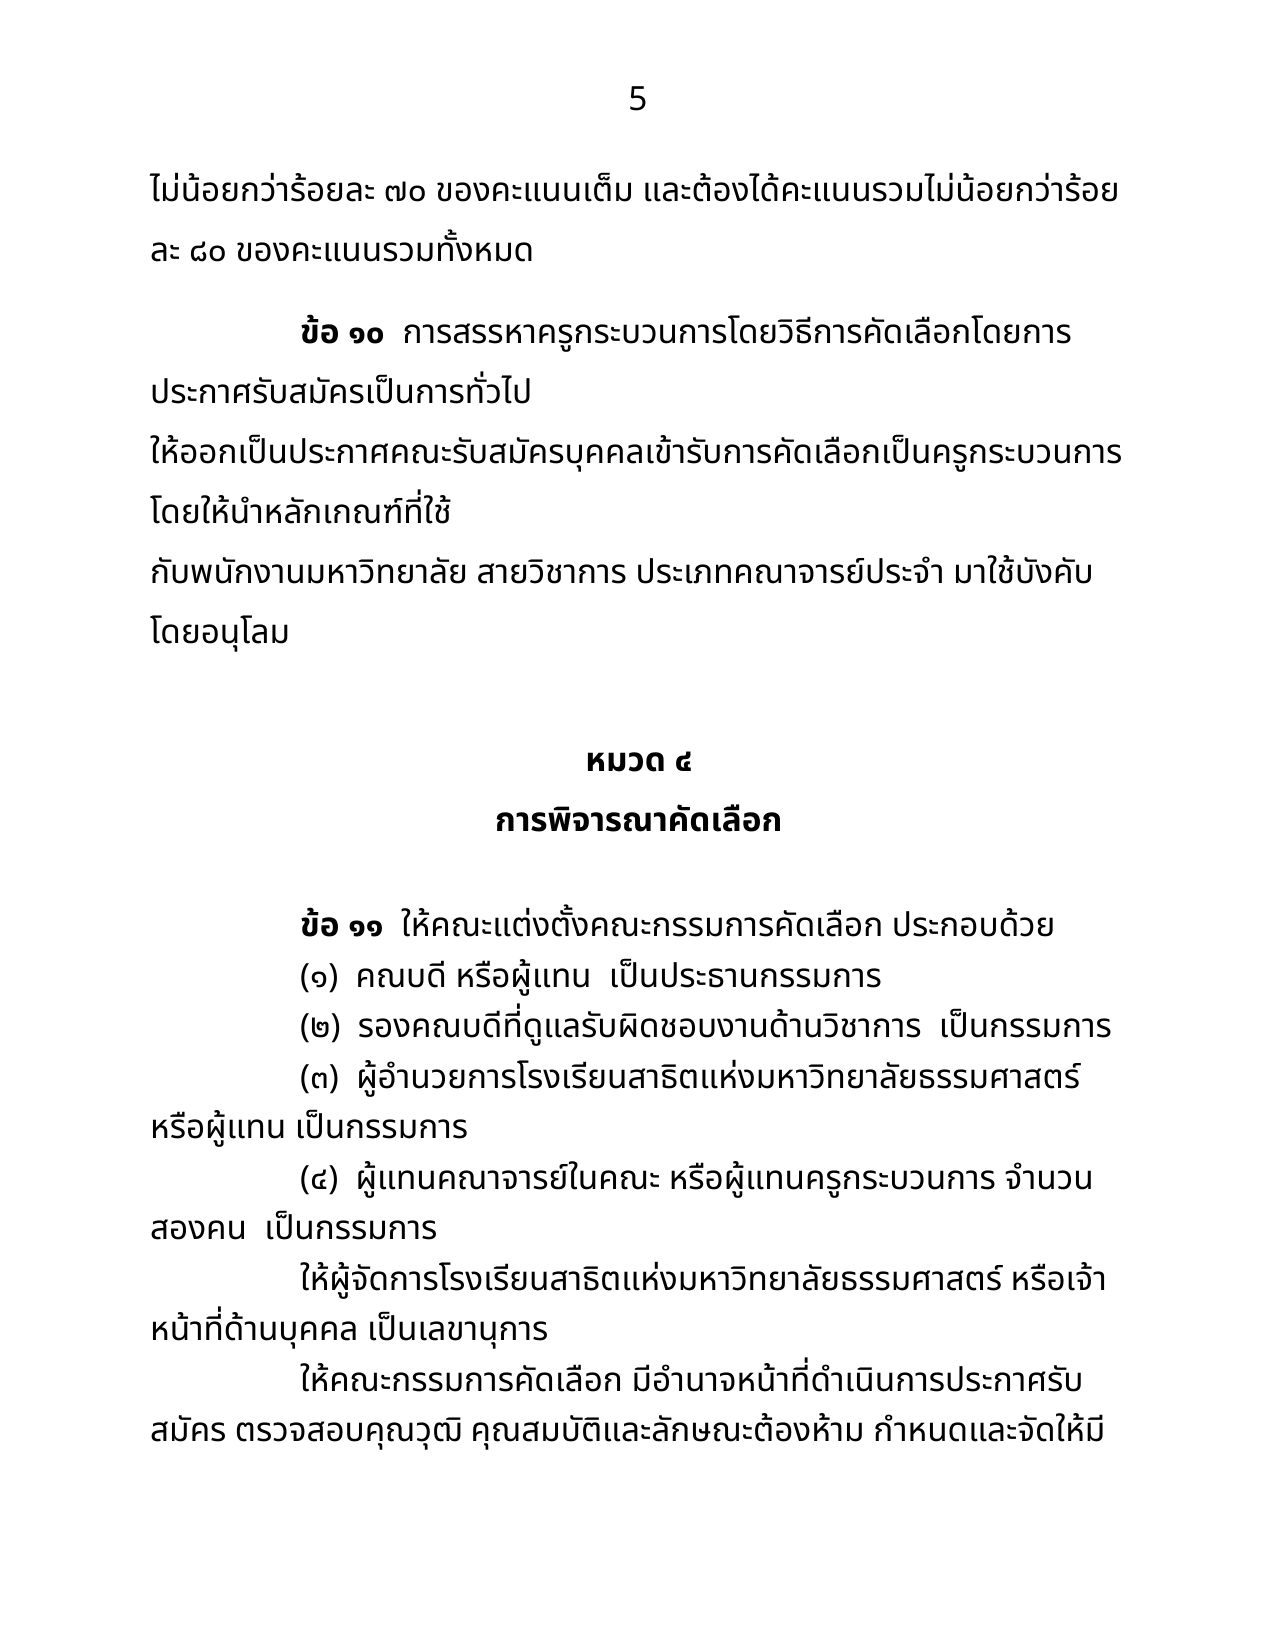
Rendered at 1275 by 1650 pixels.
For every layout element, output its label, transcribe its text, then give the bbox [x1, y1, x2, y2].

text ข้อ ๑๐ การสรรหาครูกระบวนการโดยวิธีการคัดเลือกโดยการประกาศรับสมัครเป็นการทั่วไป ให้ออกเป็นประกาศคณะรับสมัครบุคคลเข้ารับการคัดเลือกเป็นครูกระบวนการ โดยให้นำหลักเกณฑ์ที่ใช้ กับพนักงานมหาวิทยาลัย สายวิชาการ ประเภทคณาจารย์ประจำ มาใช้บังคับโดยอนุโลม [150, 308, 1127, 668]
text หมวด ๔ [150, 736, 1127, 796]
text (๔) ผู้แทนคณาจารย์ในคณะ หรือผู้แทนครูกระบวนการ จำนวนสองคน เป็นกรรมการ [150, 1154, 1125, 1255]
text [150, 1356, 1125, 1456]
text ให้ผู้จัดการโรงเรียนสาธิตแห่งมหาวิทยาลัยธรรมศาสตร์ หรือเจ้าหน้าที่ด้านบุคคล เป็นเลขานุการ [150, 1255, 1125, 1356]
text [150, 166, 1127, 286]
text (๒) รองคณบดีที่ดูแลรับผิดชอบงานด้านวิชาการ เป็นกรรมการ [150, 1002, 1125, 1053]
text (๓) ผู้อำนวยการโรงเรียนสาธิตแห่งมหาวิทยาลัยธรรมศาสตร์ หรือผู้แทน เป็นกรรมการ [150, 1053, 1125, 1154]
text ข้อ ๑๑ ให้คณะแต่งตั้งคณะกรรมการคัดเลือก ประกอบด้วย [150, 901, 1125, 951]
text การพิจารณาคัดเลือก [150, 796, 1127, 856]
text (๑) คณบดี หรือผู้แทน เป็นประธานกรรมการ [150, 951, 1125, 1002]
